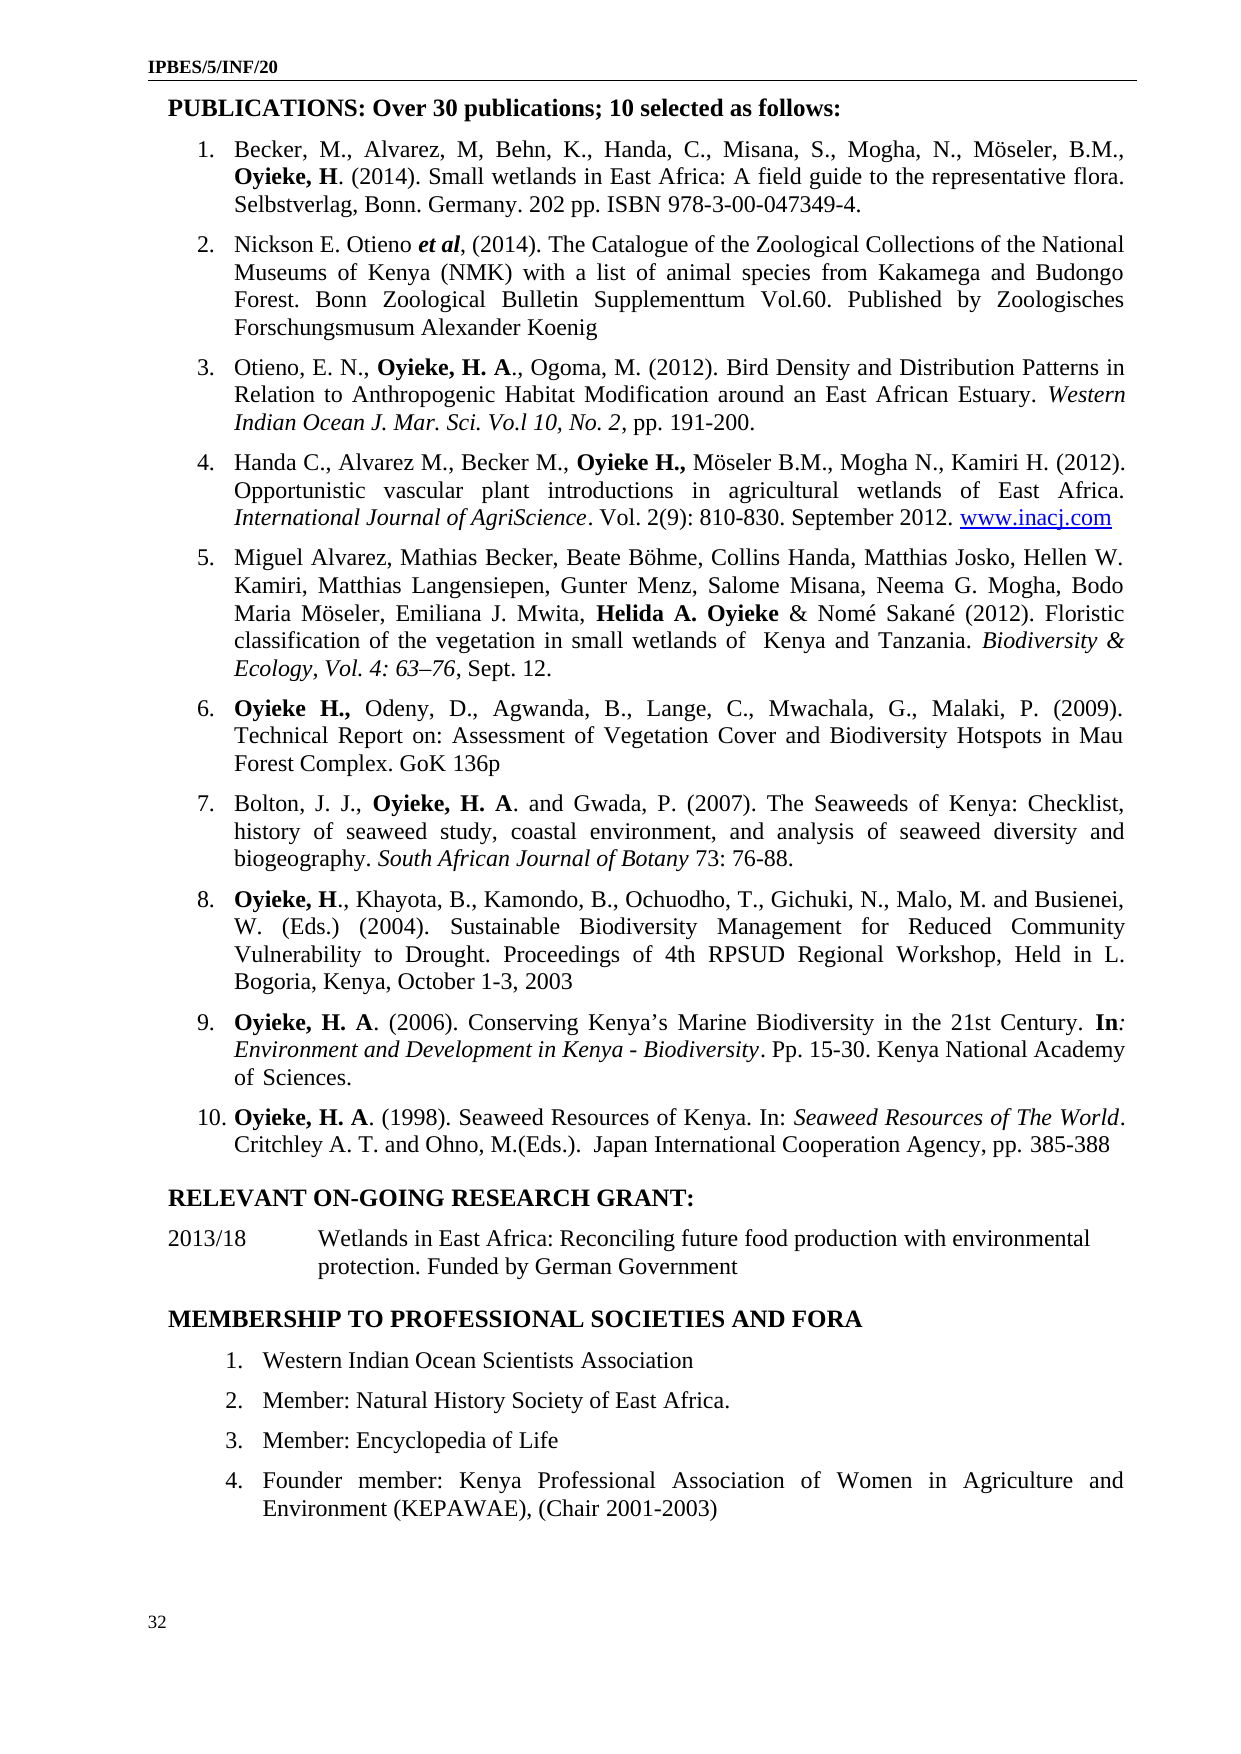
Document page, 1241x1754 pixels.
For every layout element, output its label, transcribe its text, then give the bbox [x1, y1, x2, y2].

text RELEVANT ON-GOING RESEARCH GRANT: [168, 1183, 1131, 1212]
list Oyieke H., Odeny, D., Agwanda, B., Lange, C., Mwachala, G., Malaki, P. (2009). Technical Report on: Assessment of Vegetation Cover and Biodiversity Hotspots in Mau Forest Complex. GoK 136p [197, 694, 1125, 777]
text 2013/18 Wetlands in East Africa: Reconciling future food production with environmental protection. Funded by German Government [168, 1224, 1131, 1279]
list Western Indian Ocean Scientists Association [225, 1346, 1137, 1373]
text MEMBERSHIP TO PROFESSIONAL SOCIETIES AND FORA [168, 1304, 1131, 1333]
list Oyieke, H. A. (2006). Conserving Kenya’s Marine Biodiversity in the 21st Century. In: Environment and Development in Kenya - Biodiversity. Pp. 15-30. Kenya National Academy of Sciences. [197, 1007, 1126, 1090]
list Handa C., Alvarez M., Becker M., Oyieke H., Möseler B.M., Mogha N., Kamiri H. (2012). Opportunistic vascular plant introductions in agricultural wetlands of East Africa. International Journal of AgriScience. Vol. 2(9): 810-830. September 2012. www.inacj.com [197, 448, 1126, 531]
list Oyieke, H. A. (1998). Seaweed Resources of Kenya. In: Seaweed Resources of The World. Critchley A. T. and Ohno, M.(Eds.). Japan International Cooperation Agency, pp. 385-388 [197, 1103, 1126, 1158]
list Member: Encyclopedia of Life [225, 1426, 1137, 1453]
list Nickson E. Otieno et al, (2014). The Catalogue of the Zoological Collections of the National Museums of Kenya (NMK) with a list of animal species from Kakamega and Budongo Forest. Bonn Zoological Bulletin Supplementtum Vol.60. Published by Zoologisches Forschungsmusum Alexander Koenig [197, 230, 1125, 340]
text PUBLICATIONS: Over 30 publications; 10 selected as follows: [168, 93, 1131, 122]
list Otieno, E. N., Oyieke, H. A., Ogoma, M. (2012). Bird Density and Distribution Patterns in Relation to Anthropogenic Habitat Modification around an East African Estuary. Western Indian Ocean J. Mar. Sci. Vo.l 10, No. 2, pp. 191-200. [197, 353, 1126, 436]
list Bolton, J. J., Oyieke, H. A. and Gwada, P. (2007). The Seaweeds of Kenya: Checklist, history of seaweed study, coastal environment, and analysis of seaweed diversity and biogeography. South African Journal of Botany 73: 76-88. [197, 789, 1126, 872]
list Miguel Alvarez, Mathias Becker, Beate Böhme, Collins Handa, Matthias Josko, Hellen W. Kamiri, Matthias Langensiepen, Gunter Menz, Salome Misana, Neema G. Mogha, Bodo Maria Möseler, Emiliana J. Mwita, Helida A. Oyieke & Nomé Sakané (2012). Floristic classification of the vegetation in small wetlands of Kenya and Tanzania. Biodiversity & Ecology, Vol. 4: 63–76, Sept. 12. [197, 543, 1125, 681]
list Founder member: Kenya Professional Association of Women in Agriculture and Environment (KEPAWAE), (Chair 2001-2003) [225, 1466, 1126, 1521]
list Member: Natural History Society of East Africa. [225, 1386, 1137, 1413]
list Becker, M., Alvarez, M, Behn, K., Handa, C., Misana, S., Mogha, N., Möseler, B.M., Oyieke, H. (2014). Small wetlands in East Africa: A field guide to the representative flora. Selbstverlag, Bonn. Germany. 202 pp. ISBN 978-3-00-047349-4. [197, 134, 1126, 217]
list Oyieke, H., Khayota, B., Kamondo, B., Ochuodho, T., Gichuki, N., Malo, M. and Busienei, W. (Eds.) (2004). Sustainable Biodiversity Management for Reduced Community Vulnerability to Drought. Proceedings of 4th RPSUD Regional Workshop, Held in L. Bogoria, Kenya, October 1-3, 2003 [197, 884, 1126, 995]
